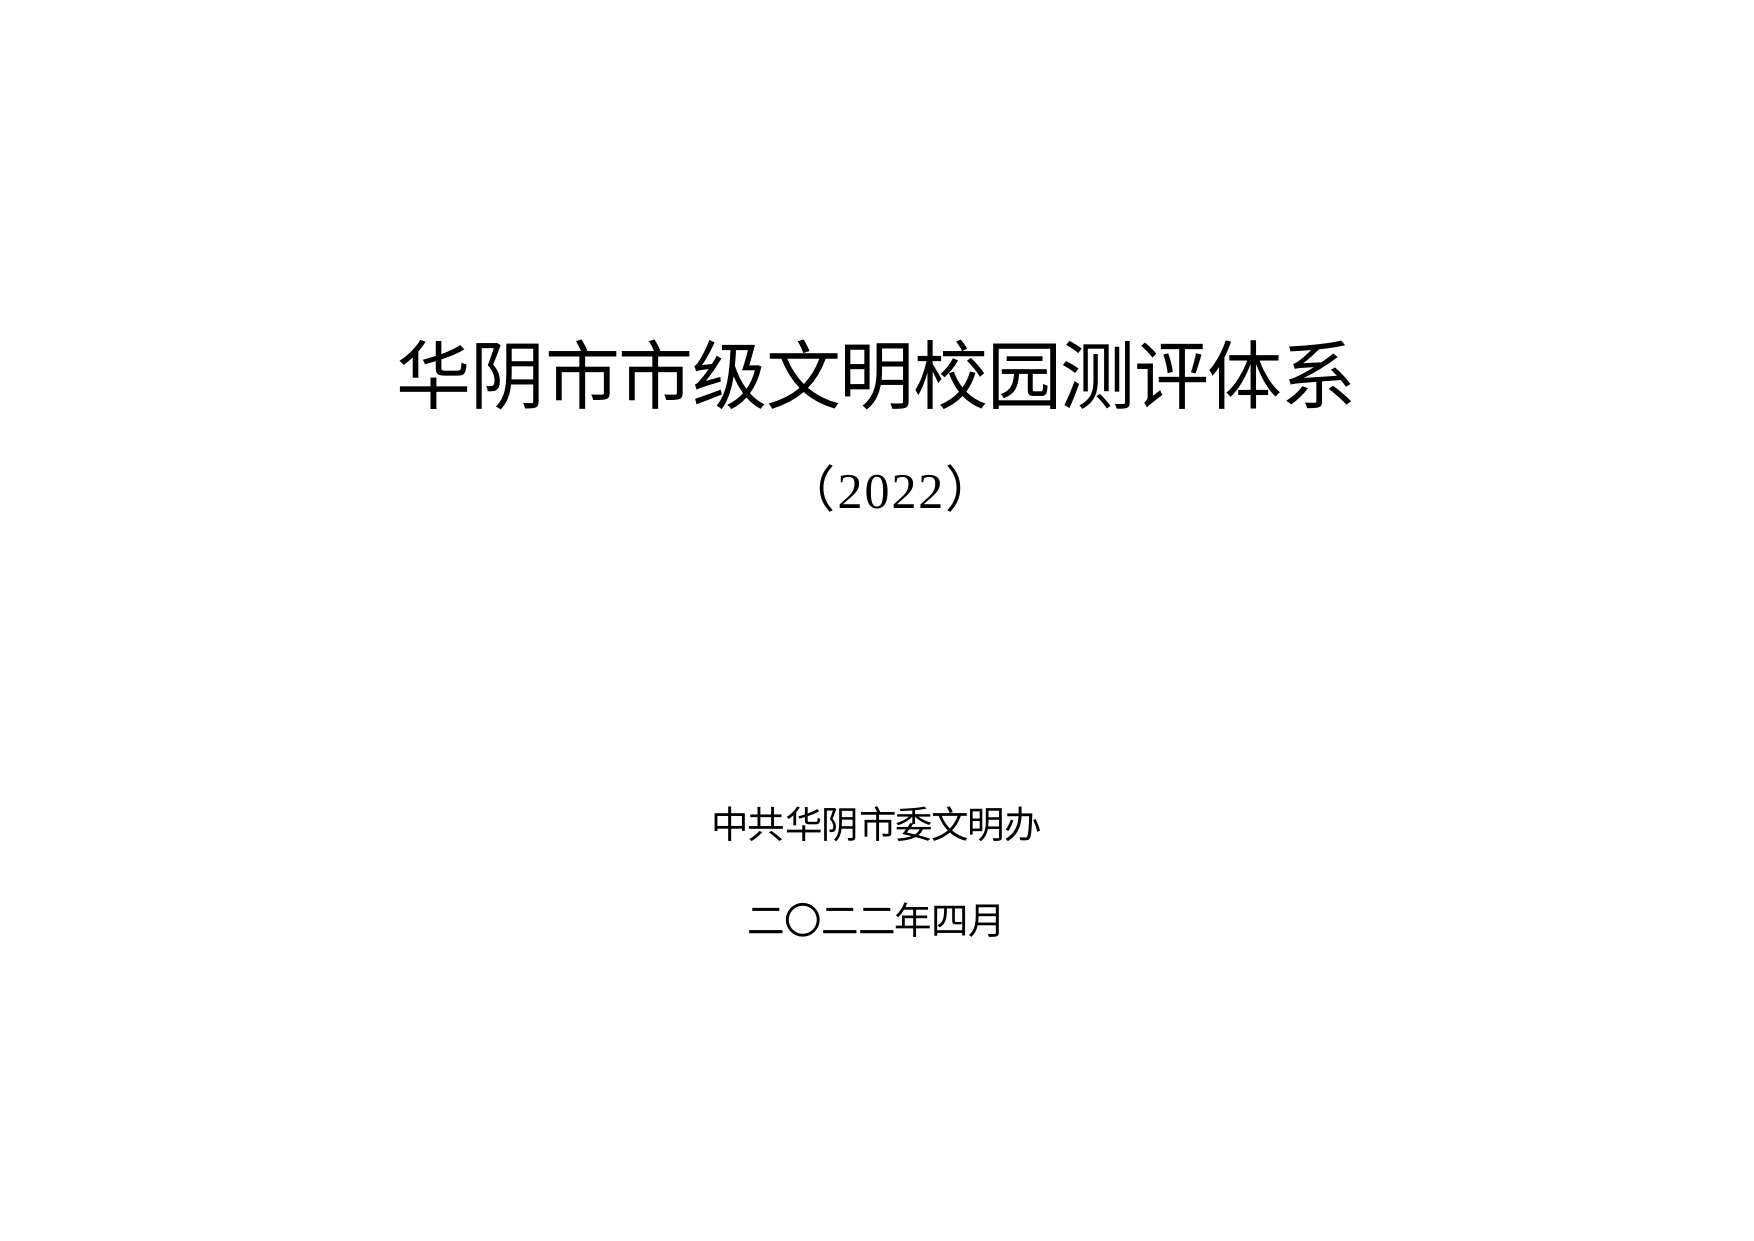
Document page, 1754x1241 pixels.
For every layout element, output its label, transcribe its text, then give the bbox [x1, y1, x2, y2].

text （2022） [171, 431, 1583, 535]
text 二〇二二年四月 [171, 901, 1583, 943]
text 中共华阴市委文明办 [171, 818, 1583, 901]
text 华阴市市级文明校园测评体系 [171, 327, 1583, 431]
